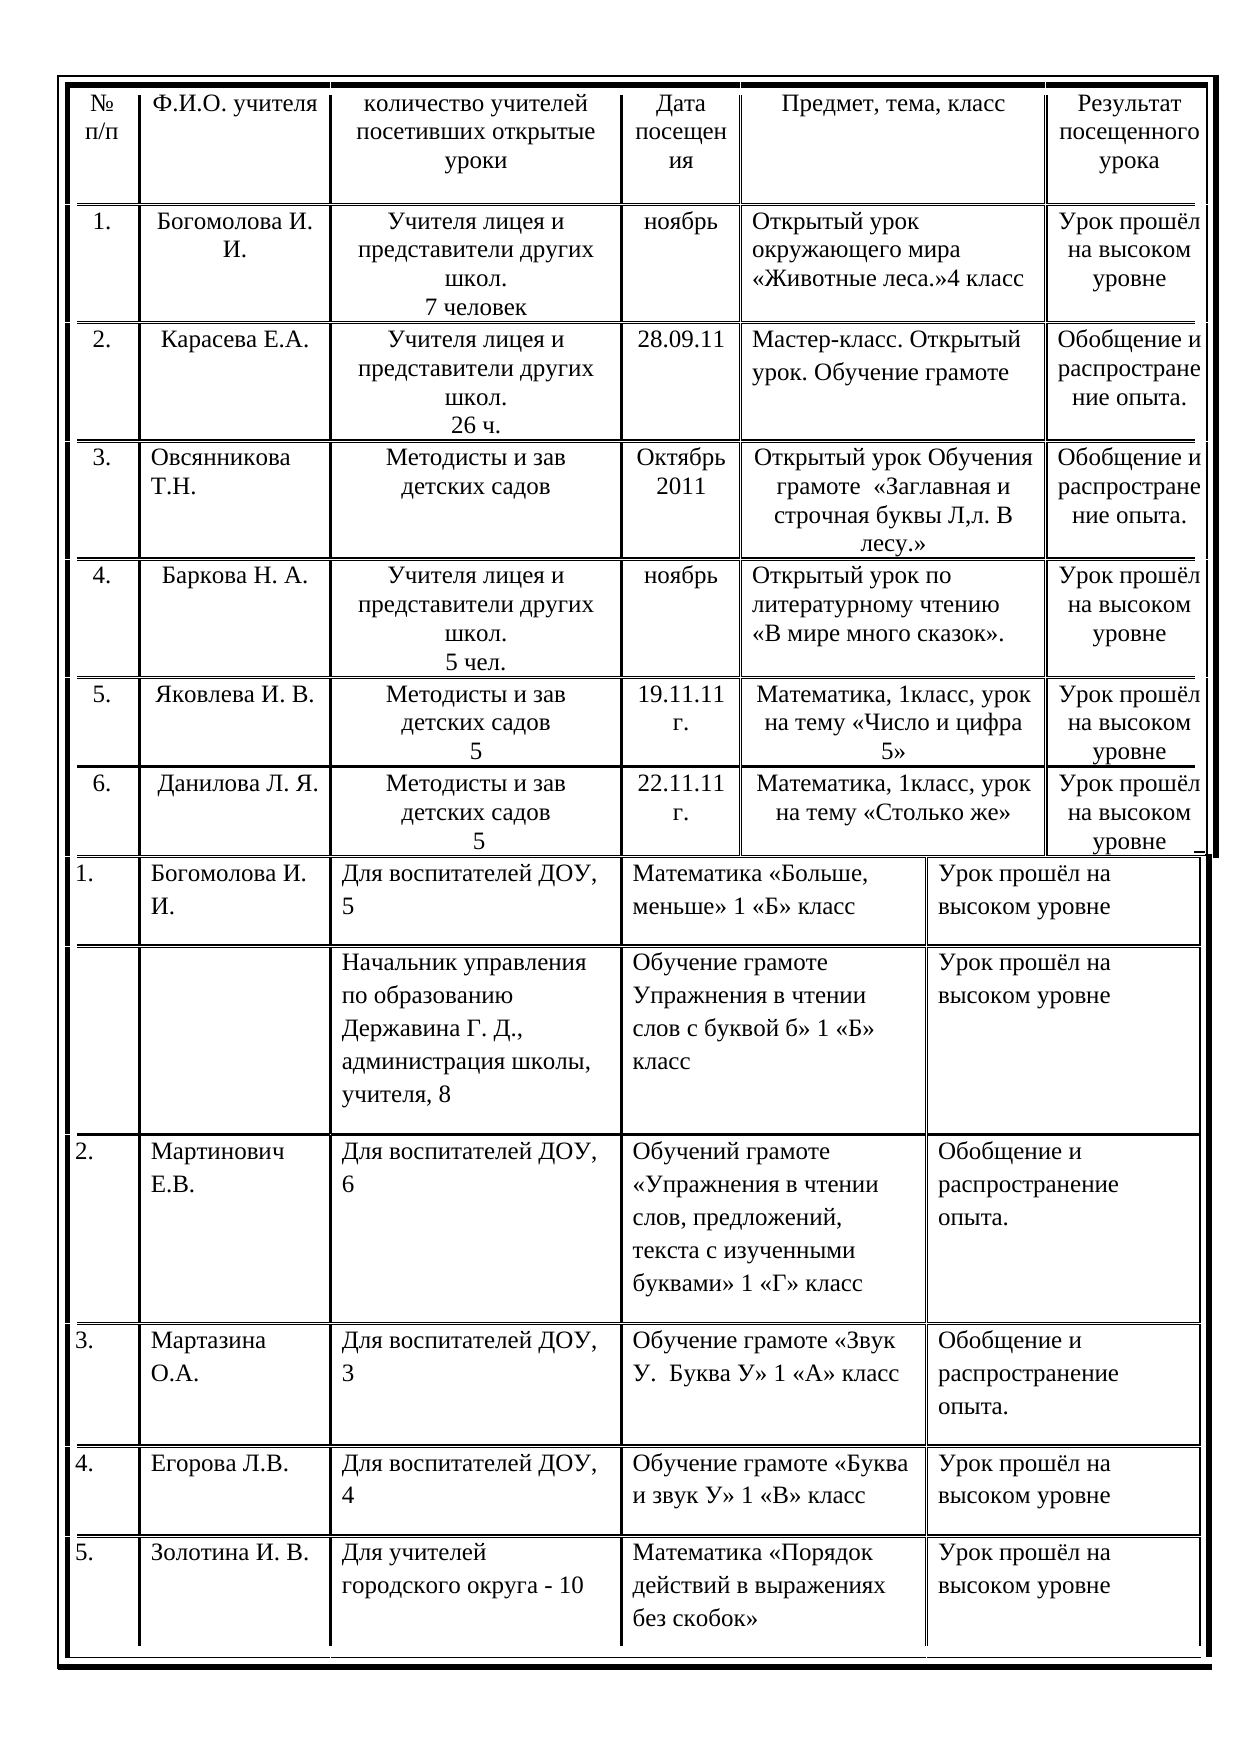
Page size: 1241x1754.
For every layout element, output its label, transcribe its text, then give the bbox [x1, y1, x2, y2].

table_cell Математика, 1класс, урок на тему «Число и цифра 5» [742, 679, 1044, 765]
table_cell Золотина И. В. [139, 1538, 330, 1657]
table_cell Обучение грамоте «Звук У. Буква У» 1 «А» класс [623, 1325, 925, 1444]
table_cell Методисты и зав детских садов 5 [332, 768, 620, 854]
table_cell Мартазина О.А. [141, 1325, 329, 1444]
table_header количество учителей посетивших открытые уроки [330, 83, 621, 203]
table_cell Урок прошёл на высоком уровне [1046, 676, 1212, 765]
table_cell Овсянникова Т.Н. [141, 443, 329, 557]
table_cell Яковлева И. В. [141, 679, 329, 765]
table_cell Обучение грамоте «Буква и звук У» 1 «В» класс [623, 1448, 925, 1534]
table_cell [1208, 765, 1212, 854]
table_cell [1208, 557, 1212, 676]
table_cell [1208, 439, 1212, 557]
table_cell Начальник управления по образованию Державина Г. Д., администрация школы, учителя, 8 [332, 948, 620, 1133]
table_cell 2. [64, 321, 139, 439]
table_cell Урок прошёл на высоком уровне [1048, 557, 1207, 676]
table_cell 1. [70, 855, 138, 944]
table_cell Урок прошёл на высоком уровне [1048, 765, 1206, 854]
table_cell 19.11.11г. [623, 679, 739, 765]
table_cell 4. [70, 557, 138, 676]
table_cell Для воспитателей ДОУ, 5 [332, 858, 620, 944]
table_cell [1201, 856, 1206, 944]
table_cell Математика «Больше, меньше» 1 «Б» класс [623, 858, 925, 944]
table_cell Открытый урок Обучения грамоте «Заглавная и строчная буквы Л,л. В лесу.» [742, 443, 1044, 557]
table_cell Учителя лицея и представители других школ. 7 человек [332, 206, 620, 321]
table_cell Урок прошёл на высоком уровне [928, 858, 1199, 944]
table_cell Урок прошёл на высоком уровне [927, 1534, 1206, 1657]
table_cell Мастер-класс. Открытый урок. Обучение грамоте [742, 324, 1044, 439]
table_cell Обобщение и распространение опыта. [1048, 439, 1207, 557]
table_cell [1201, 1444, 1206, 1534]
table_cell 28.09.11 [623, 324, 739, 439]
table_cell Обучений грамоте «Упражнения в чтении слов, предложений, текста с изученными буквами» 1 «Г» класс [623, 1136, 925, 1322]
table_cell 6. [70, 765, 138, 854]
table_cell Богомолова И. И. [141, 206, 329, 321]
table_cell Октябрь 2011 [623, 443, 739, 557]
table_cell Методисты и зав детских садов 5 [332, 679, 620, 765]
table_header Результат посещенного урока [1046, 77, 1212, 203]
table_cell Для воспитателей ДОУ, 3 [332, 1325, 620, 1444]
table_cell 1. [64, 203, 139, 321]
table_cell 2. [64, 1133, 138, 1322]
table_cell 3. [70, 439, 138, 557]
table_header Дата посещения [621, 83, 741, 203]
table_cell Обобщение и распространение опыта. [1046, 321, 1212, 439]
table_cell 4. [70, 1444, 138, 1534]
table_cell Урок прошёл на высоком уровне [928, 1448, 1199, 1534]
table_cell Обобщение и распространение опыта. [927, 1322, 1206, 1444]
table_cell Для учителей городского округа - 10 [330, 1538, 621, 1657]
table_cell Для воспитателей ДОУ, 4 [332, 1448, 620, 1534]
table_cell 22.11.11г. [623, 768, 739, 854]
table_cell Учителя лицея и представители других школ. 26 ч. [332, 324, 620, 439]
table_cell ноябрь [623, 206, 739, 321]
table_cell Учителя лицея и представители других школ. 5 чел. [332, 561, 620, 676]
table_cell Богомолова И. И. [141, 858, 329, 944]
table_cell Карасева Е.А. [141, 324, 329, 439]
table_cell 3. [64, 1322, 139, 1444]
table_cell ноябрь [623, 561, 739, 676]
table_header Ф.И.О. учителя [139, 88, 330, 203]
table_cell 5. [70, 1534, 139, 1657]
table_cell [141, 948, 329, 1133]
table_cell 5. [64, 676, 139, 765]
table_cell Обобщение и распространение опыта. [928, 1136, 1199, 1322]
table_header Предмет, тема, класс [741, 77, 1046, 203]
table_cell Урок прошёл на высоком уровне [928, 948, 1199, 1133]
table_cell Баркова Н. А. [141, 561, 329, 676]
table_cell Открытый урок по литературному чтению «В мире много сказок». [742, 561, 1044, 676]
table_cell Урок прошёл на высоком уровне [1046, 203, 1212, 321]
table_cell Данилова Л. Я. [141, 768, 329, 854]
table_cell Математика «Порядок действий в выражениях без скобок» [621, 1538, 927, 1657]
table_cell Открытый урок окружающего мира «Животные леса.»4 класс [742, 206, 1044, 321]
table_cell Обучение грамоте Упражнения в чтении слов с буквой б» 1 «Б» класс [623, 948, 925, 1133]
table_cell [70, 944, 138, 1133]
table_cell Для воспитателей ДОУ, 6 [332, 1136, 620, 1322]
table_cell Математика, 1класс, урок на тему «Столько же» [742, 768, 1044, 854]
table_header № п/п [70, 88, 139, 203]
table_cell Мартинович Е.В. [141, 1136, 329, 1322]
table_cell Егорова Л.В. [141, 1448, 329, 1534]
table_cell Методисты и зав детских садов [332, 443, 620, 557]
